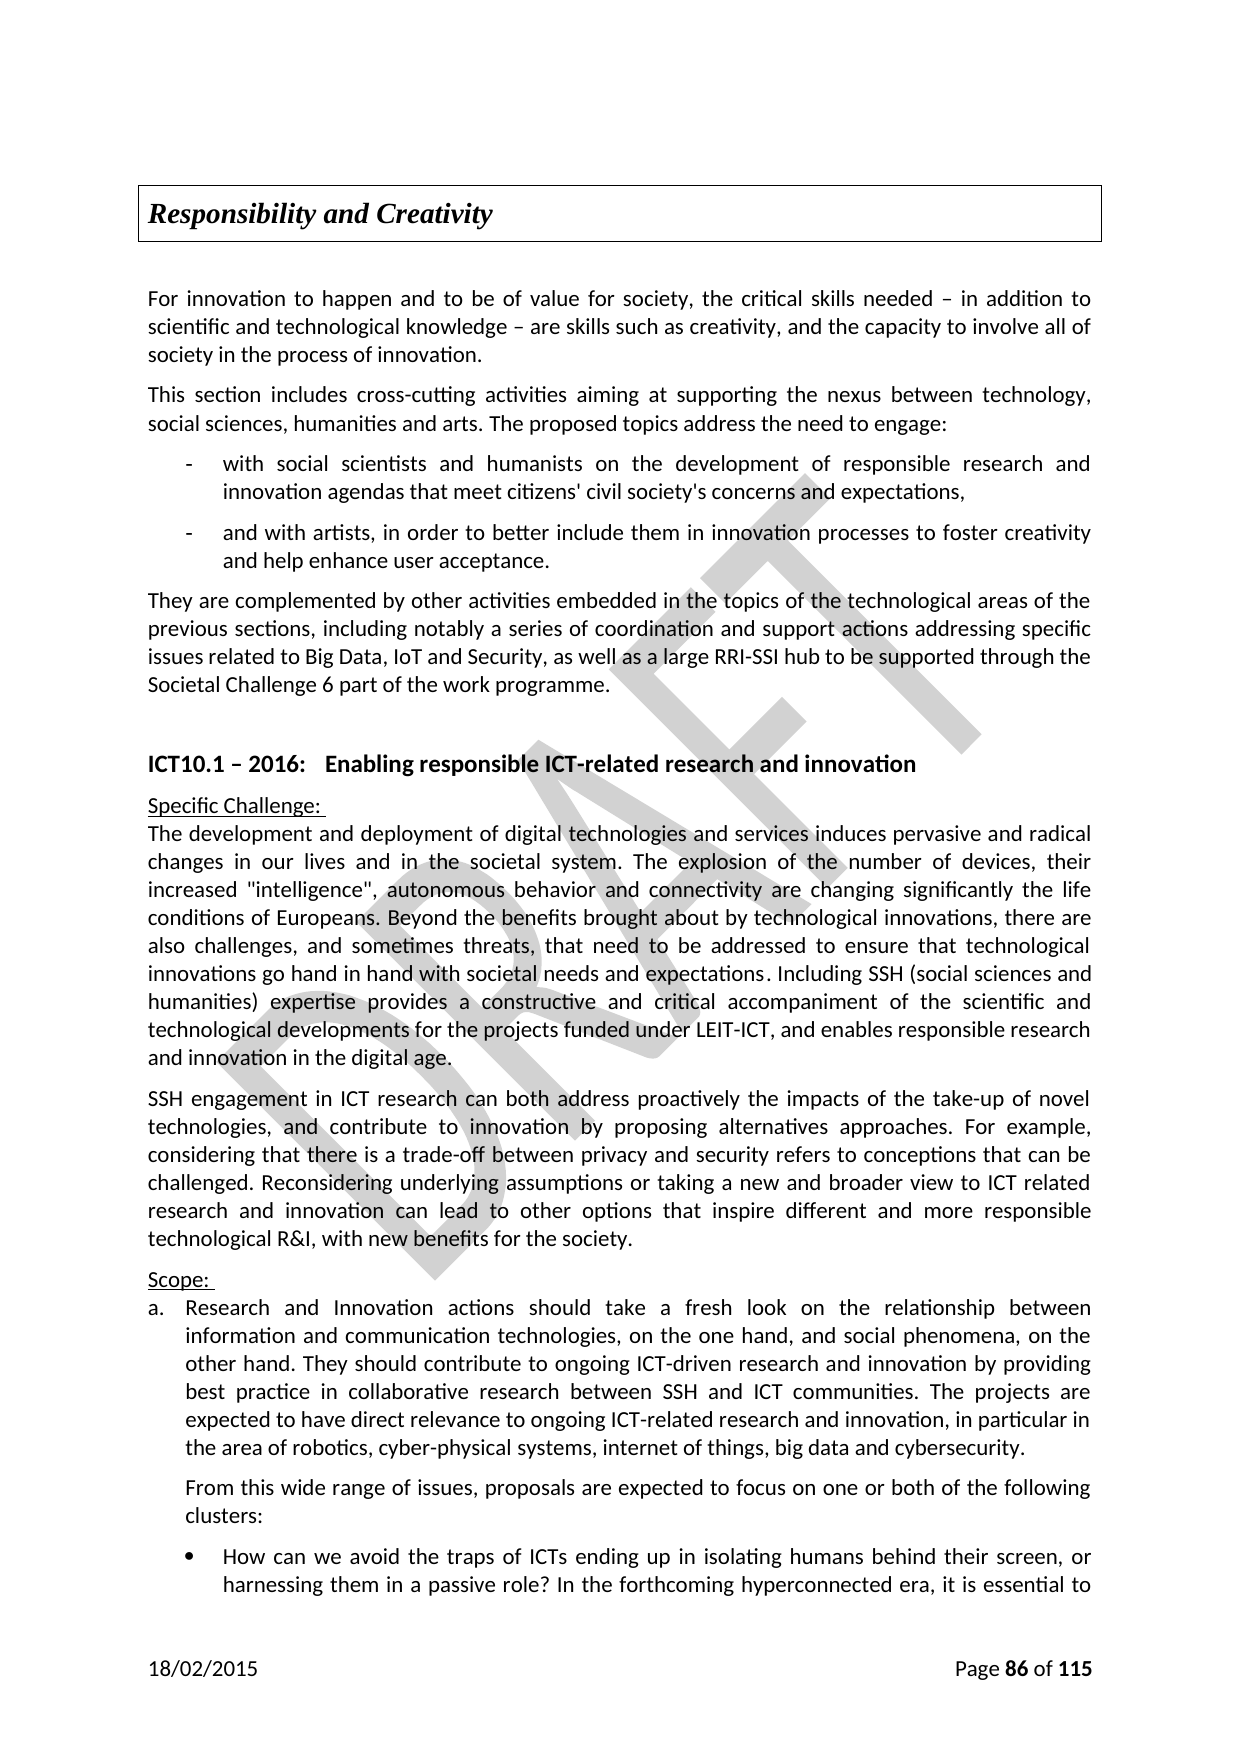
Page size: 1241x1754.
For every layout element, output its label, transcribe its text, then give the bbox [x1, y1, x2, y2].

text They are complemented by other activities embedded in the topics of the technological areas of the previous sections, including notably a series of coordination and support actions addressing specific issues related to Big Data, IoT and Security, as well as a large RRI-SSI hub to be supported through the Societal Challenge 6 part of the work programme. [148, 586, 1093, 698]
text This section includes cross-cutting activities aiming at supporting the nexus between technology, social sciences, humanities and arts. The proposed topics address the need to engage: [148, 381, 1093, 437]
text From this wide range of issues, proposals are expected to focus on one or both of the following clusters: [185, 1473, 1093, 1529]
subtitle ICT10.1 – 2016: Enabling responsible ICT-related research and innovation [148, 748, 1093, 779]
text SSH engagement in ICT research can both address proactively the impacts of the take-up of novel technologies, and contribute to innovation by proposing alternatives approaches. For example, considering that there is a trade-off between privacy and security refers to conceptions that can be challenged. Reconsidering underlying assumptions or taking a new and broader view to ICT related research and innovation can lead to other options that inspire different and more responsible technological R&I, with new benefits for the society. [148, 1084, 1093, 1252]
list and with artists, in order to better include them in innovation processes to foster creativity and help enhance user acceptance. [185, 518, 1093, 574]
subtitle Responsibility and Creativity [139, 186, 1101, 241]
list with social scientists and humanists on the development of responsible research and innovation agendas that meet citizens' civil society's concerns and expectations, [185, 449, 1093, 505]
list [185, 1542, 1093, 1598]
text For innovation to happen and to be of value for society, the critical skills needed – in addition to scientific and technological knowledge – are skills such as creativity, and the capacity to involve all of society in the process of innovation. [148, 284, 1093, 368]
list Research and Innovation actions should take a fresh look on the relationship between information and communication technologies, on the one hand, and social phenomena, on the other hand. They should contribute to ongoing ICT-driven research and innovation by providing best practice in collaborative research between SSH and ICT communities. The projects are expected to have direct relevance to ongoing ICT-related research and innovation, in particular in the area of robotics, cyber-physical systems, internet of things, big data and cybersecurity. [148, 1293, 1093, 1461]
text The development and deployment of digital technologies and services induces pervasive and radical changes in our lives and in the societal system. The explosion of the number of devices, their increased "intelligence", autonomous behavior and connectivity are changing significantly the life conditions of Europeans. Beyond the benefits brought about by technological innovations, there are also challenges, and sometimes threats, that need to be addressed to ensure that technological innovations go hand in hand with societal needs and expectations. Including SSH (social sciences and humanities) expertise provides a constructive and critical accompaniment of the scientific and technological developments for the projects funded under LEIT-ICT, and enables responsible research and innovation in the digital age. [148, 819, 1093, 1072]
text Scope: [148, 1265, 1093, 1293]
text Specific Challenge: [148, 791, 1093, 819]
